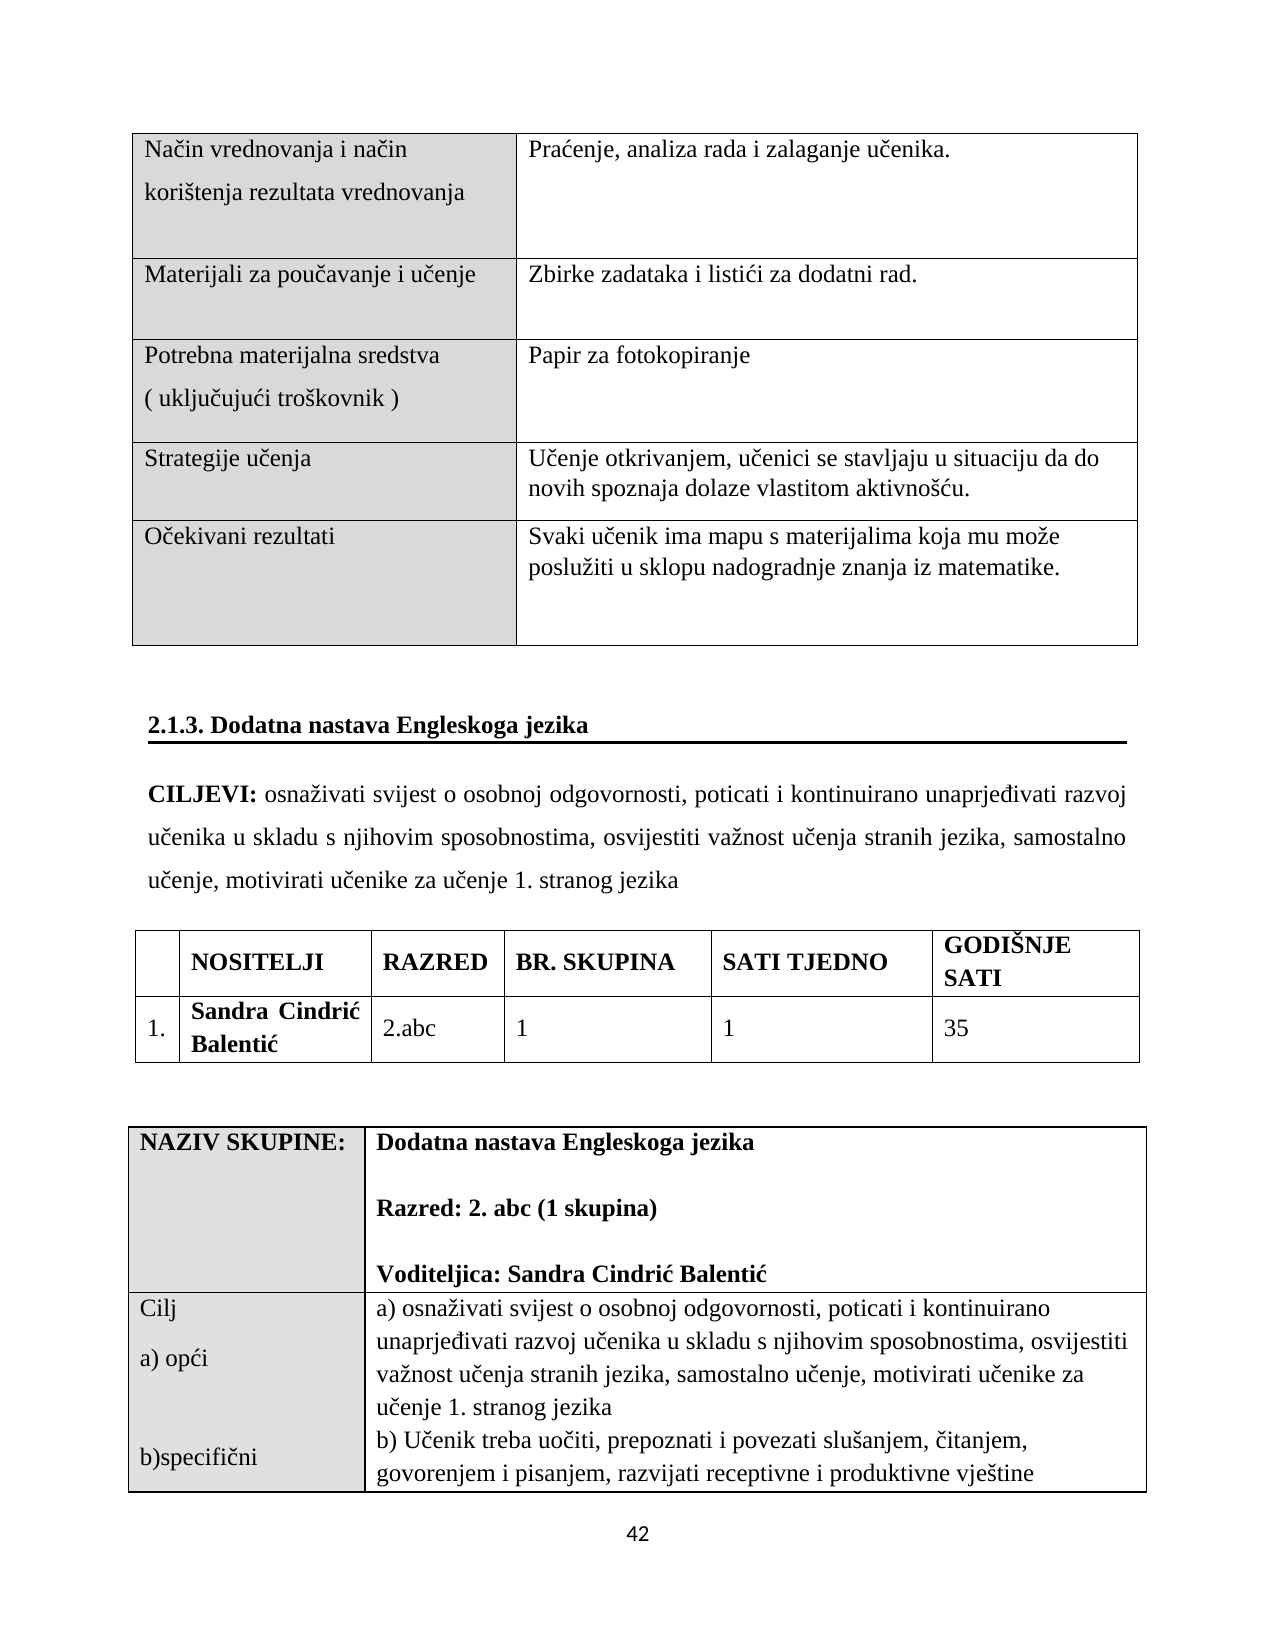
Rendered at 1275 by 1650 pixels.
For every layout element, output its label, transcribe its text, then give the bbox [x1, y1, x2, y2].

table_header NOSITELJI [180, 931, 371, 996]
table_cell 2.abc [372, 997, 504, 1062]
table_cell Zbirke zadataka i listići za dodatni rad. [517, 259, 1137, 339]
table_cell Strategije učenja [133, 443, 516, 520]
table_cell Svaki učenik ima mapu s materijalima koja mu može poslužiti u sklopu nadogradnje znanja iz matematike. [517, 521, 1137, 645]
table_cell Materijali za poučavanje i učenje [133, 259, 516, 339]
table_header [136, 931, 179, 996]
table_cell Praćenje, analiza rada i zalaganje učenika. [517, 134, 1137, 258]
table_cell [366, 1293, 1146, 1491]
table_header RAZRED [372, 931, 504, 996]
table_header SATI TJEDNO [712, 931, 932, 996]
table_cell Očekivani rezultati [133, 521, 516, 645]
table_header NAZIV SKUPINE: [129, 1128, 364, 1292]
table_cell 1 [505, 997, 711, 1062]
table_header BR. SKUPINA [505, 931, 711, 996]
table_cell Učenje otkrivanjem, učenici se stavljaju u situaciju da do novih spoznaja dolaze vlastitom aktivnošću. [517, 443, 1137, 520]
table_cell Sandra Cindrić Balentić [180, 997, 371, 1062]
table_cell 35 [933, 997, 1139, 1062]
table_cell 1. [136, 997, 179, 1062]
table_cell Način vrednovanja i način korištenja rezultata vrednovanja [133, 134, 516, 258]
text 2.1.3. Dodatna nastava Engleskoga jezika [148, 710, 1127, 741]
table_cell Potrebna materijalna sredstva ( uključujući troškovnik ) [133, 340, 516, 442]
table_cell Papir za fotokopiranje [517, 340, 1137, 442]
table_header GODIŠNJE SATI [933, 931, 1139, 996]
text CILJEVI: osnaživati svijest o osobnoj odgovornosti, poticati i kontinuirano unaprjeđivati razvoj učenika u skladu s njihovim sposobnostima, osvijestiti važnost učenja stranih jezika, samostalno učenje, motivirati učenike za učenje 1. stranog jezika [148, 779, 1127, 894]
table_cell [129, 1293, 364, 1491]
table_cell 1 [712, 997, 932, 1062]
table_header Dodatna nastava Engleskoga jezika Razred: 2. abc (1 skupina) Voditeljica: Sandra Cindrić Balentić [366, 1128, 1146, 1292]
